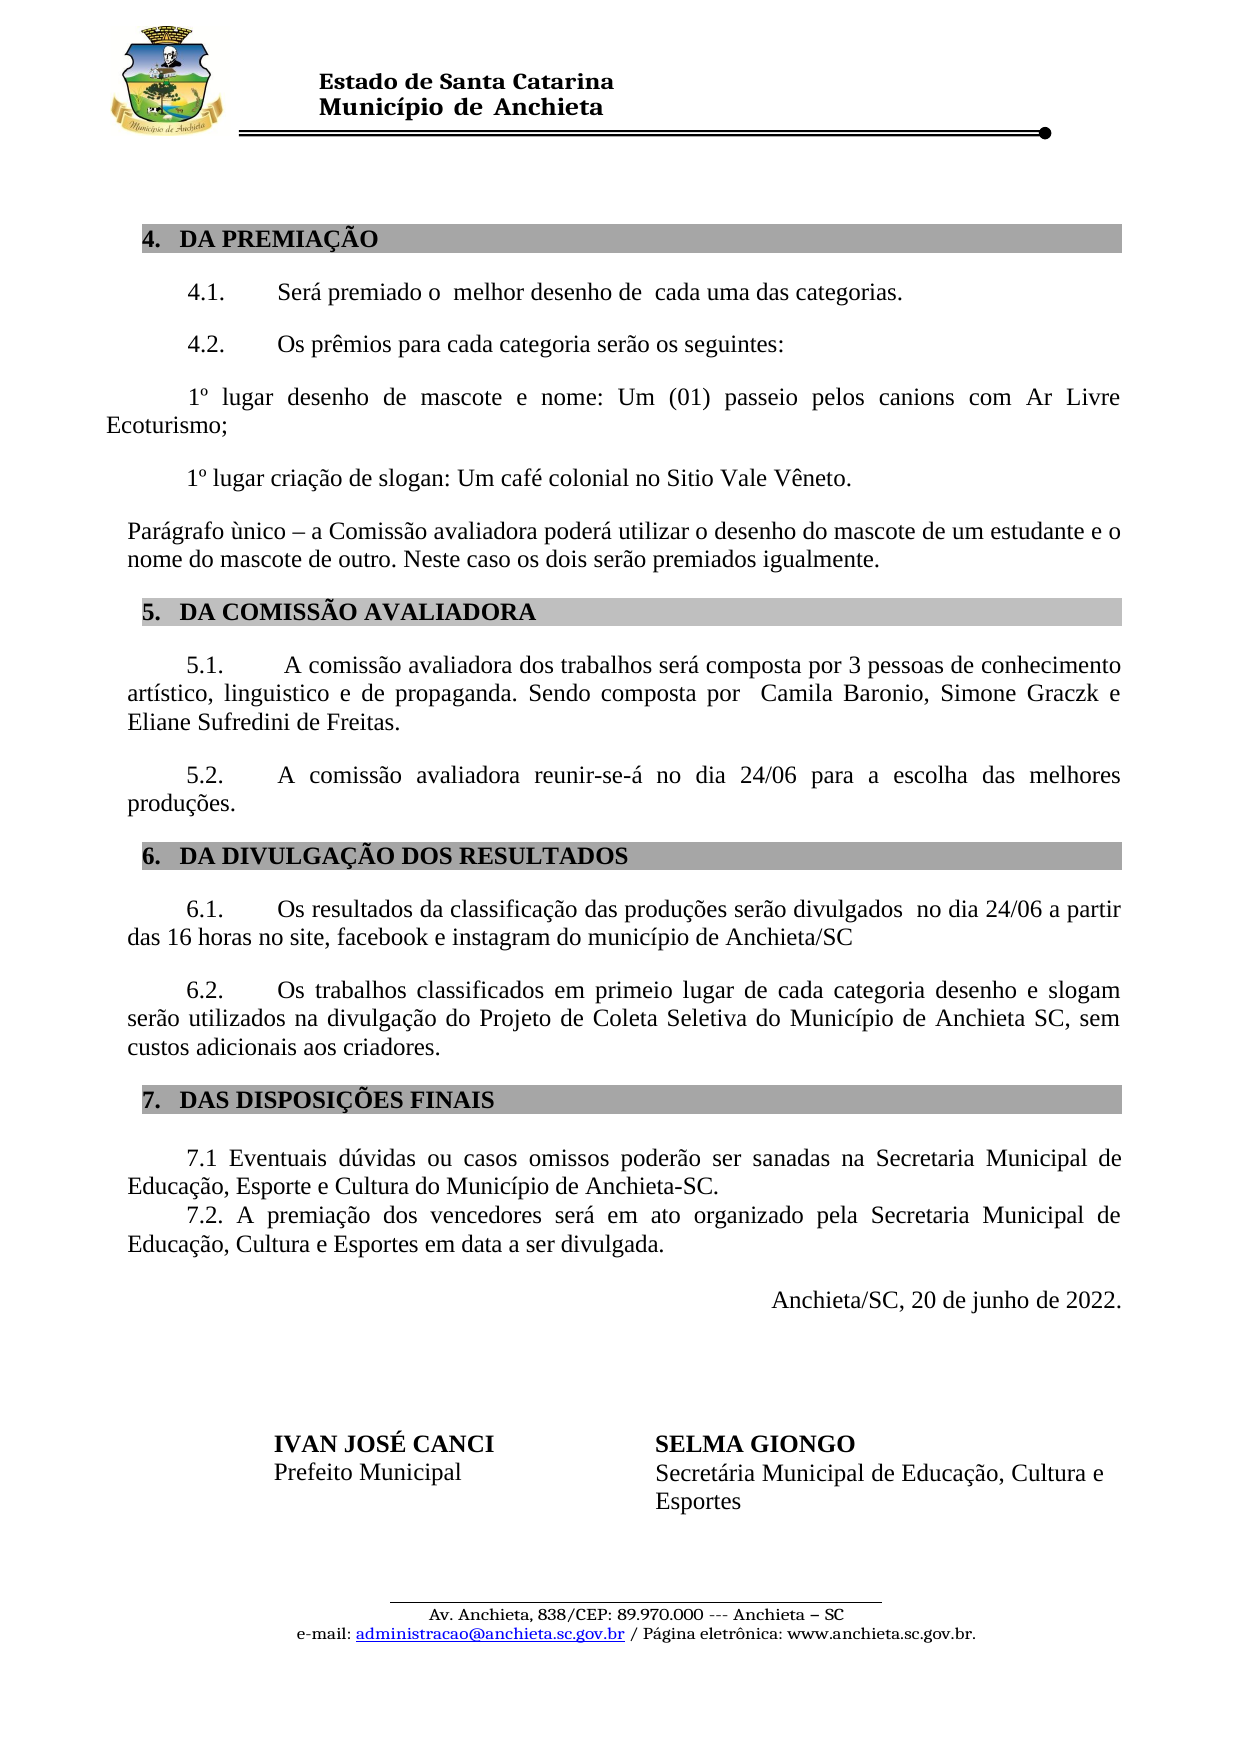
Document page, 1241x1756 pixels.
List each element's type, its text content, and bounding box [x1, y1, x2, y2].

subtitle Parágrafo ùnico – a Comissão avaliadora poderá utilizar o desenho do mascote de um estudante e o nome do mascote de outro. Neste caso os dois serão premiados igualmente. [127, 517, 1122, 574]
text 7.2. A premiação dos vencedores será em ato organizado pela Secretaria Municipal de Educação, Cultura e Esportes em data a ser divulgada. [127, 1200, 1122, 1258]
subtitle A comissão avaliadora reunir-se-á no dia 24/06 para a escolha das melhores produções. [127, 760, 1122, 817]
subtitle 1º lugar criação de slogan: Um café colonial no Sitio Vale Vêneto. [106, 464, 1122, 492]
subtitle DA DIVULGAÇÃO DOS RESULTADOS [142, 842, 1122, 870]
table_header IVAN JOSÉ CANCI Prefeito Municipal [255, 1431, 576, 1516]
subtitle Os resultados da classificação das produções serão divulgados no dia 24/06 a partir das 16 horas no site, facebook e instagram do município de Anchieta/SC [127, 894, 1122, 951]
subtitle DA COMISSÃO AVALIADORA [142, 598, 1122, 626]
subtitle Os trabalhos classificados em primeio lugar de cada categoria desenho e slogam serão utilizados na divulgação do Projeto de Coleta Seletiva do Município de Anchieta SC, sem custos adicionais aos criadores. [127, 976, 1122, 1061]
table_header SELMA GIONGO Secretária Municipal de Educação, Cultura e Esportes [576, 1431, 1124, 1516]
text Anchieta/SC, 20 de junho de 2022. [127, 1285, 1122, 1314]
subtitle Será premiado o melhor desenho de cada uma das categorias. [187, 277, 1122, 306]
picture [110, 26, 231, 136]
subtitle DAS DISPOSIÇÕES FINAIS [142, 1085, 1122, 1114]
text 7.1 Eventuais dúvidas ou casos omissos poderão ser sanadas na Secretaria Municipal de Educação, Esporte e Cultura do Município de Anchieta-SC. [127, 1143, 1122, 1200]
subtitle 1º lugar desenho de mascote e nome: Um (01) passeio pelos canions com Ar Livre Ecoturismo; [106, 383, 1122, 440]
subtitle DA PREMIAÇÃO [142, 224, 1122, 253]
subtitle Os prêmios para cada categoria serão os seguintes: [187, 330, 1122, 358]
subtitle A comissão avaliadora dos trabalhos será composta por 3 pessoas de conhecimento artístico, linguistico e de propaganda. Sendo composta por Camila Baronio, Simone Graczk e Eliane Sufredini de Freitas. [127, 651, 1122, 736]
